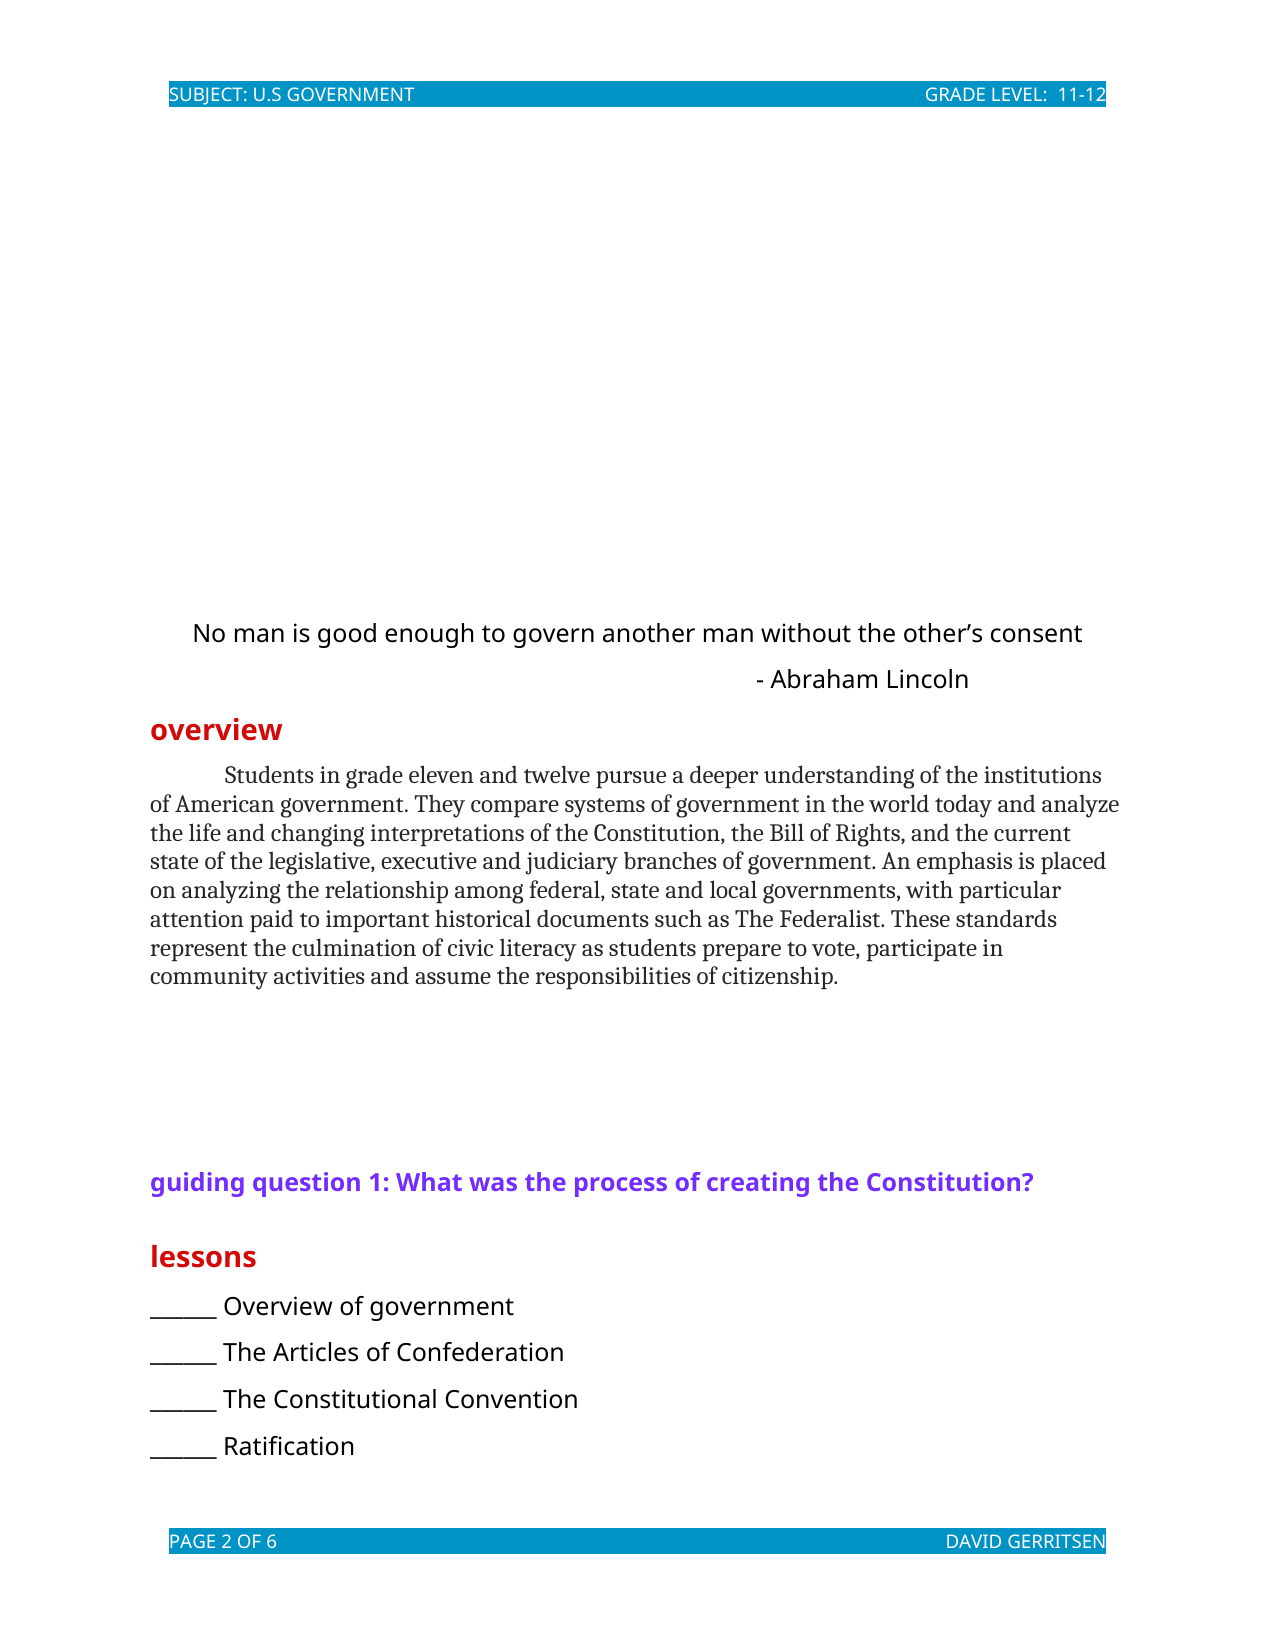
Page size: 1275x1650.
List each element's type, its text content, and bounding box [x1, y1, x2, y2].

text overview [150, 709, 1125, 748]
text - Abraham Lincoln [150, 662, 1125, 696]
text guiding question 1: What was the process of creating the Constitution? [150, 1165, 1125, 1199]
text Students in grade eleven and twelve pursue a deeper understanding of the institutions of American government. They compare systems of government in the world today and analyze the life and changing interpretations of the Constitution, the Bill of Rights, and the current state of the legislative, executive and judiciary branches of government. An emphasis is placed on analyzing the relationship among federal, state and local governments, with particular attention paid to important historical documents such as The Federalist. These standards represent the culmination of civic literacy as students prepare to vote, participate in community activities and assume the responsibilities of citizenship. [150, 761, 1125, 991]
text ______ Ratification [150, 1428, 1125, 1462]
text ______ The Constitutional Convention [150, 1382, 1125, 1416]
text No man is good enough to govern another man without the other’s consent [150, 616, 1125, 650]
subtitle lessons [150, 1236, 1125, 1276]
text ______ The Articles of Confederation [150, 1335, 1125, 1369]
text ______ Overview of government [150, 1288, 1125, 1322]
